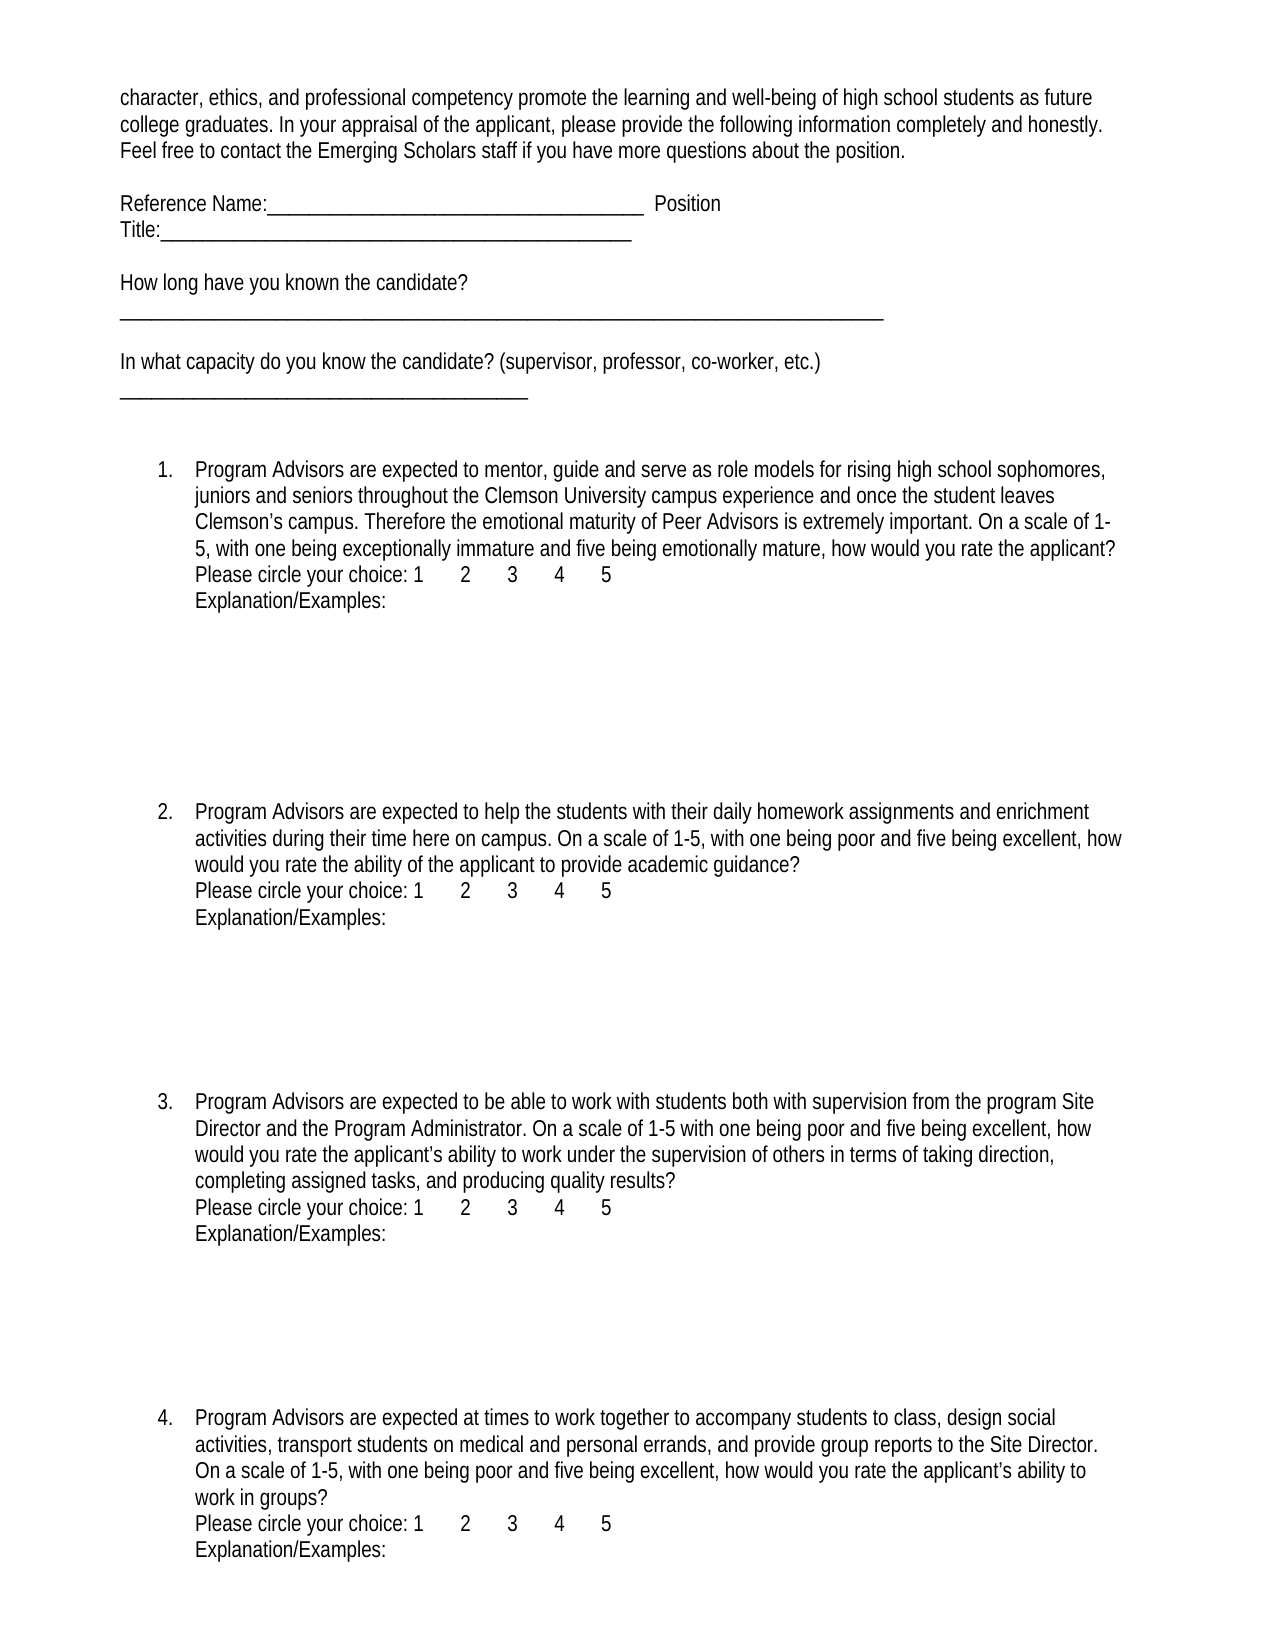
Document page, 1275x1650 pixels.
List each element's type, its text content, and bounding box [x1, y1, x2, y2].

list Program Advisors are expected to help the students with their daily homework assignments and enrichment activities during their time here on campus. On a scale of 1-5, with one being poor and five being excellent, how would you rate the ability of the applicant to provide academic guidance? [157, 798, 1125, 877]
list Program Advisors are expected to mentor, guide and serve as role models for rising high school sophomores, juniors and seniors throughout the Clemson University campus experience and once the student leaves Clemson’s campus. Therefore the emotional maturity of Peer Advisors is extremely important. On a scale of 1-5, with one being exceptionally immature and five being emotionally mature, how would you rate the applicant? Please circle your choice: 1 2 3 4 5 [157, 456, 1125, 587]
text Reference Name:____________________________________ Position Title:_____________________________________________ [120, 190, 1200, 242]
text Explanation/Examples: [195, 904, 1125, 930]
list Explanation/Examples: [195, 1536, 1125, 1562]
text How long have you known the candidate? _________________________________________________________________________ [120, 269, 1200, 322]
text Explanation/Examples: [195, 1220, 1125, 1246]
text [120, 84, 1125, 163]
text Please circle your choice: 1 2 3 4 5 [195, 1193, 1125, 1220]
text Please circle your choice: 1 2 3 4 5 [195, 877, 1125, 904]
list Program Advisors are expected at times to work together to accompany students to class, design social activities, transport students on medical and personal errands, and provide group reports to the Site Director. On a scale of 1-5, with one being poor and five being excellent, how would you rate the applicant’s ability to work in groups? Please circle your choice: 1 2 3 4 5 [157, 1404, 1125, 1536]
text In what capacity do you know the candidate? (supervisor, professor, co-worker, etc.) _______________________________________ [120, 348, 1200, 401]
text Explanation/Examples: [195, 587, 1125, 614]
list Program Advisors are expected to be able to work with students both with supervision from the program Site Director and the Program Administrator. On a scale of 1-5 with one being poor and five being excellent, how would you rate the applicant’s ability to work under the supervision of others in terms of taking direction, completing assigned tasks, and producing quality results? [157, 1088, 1125, 1193]
